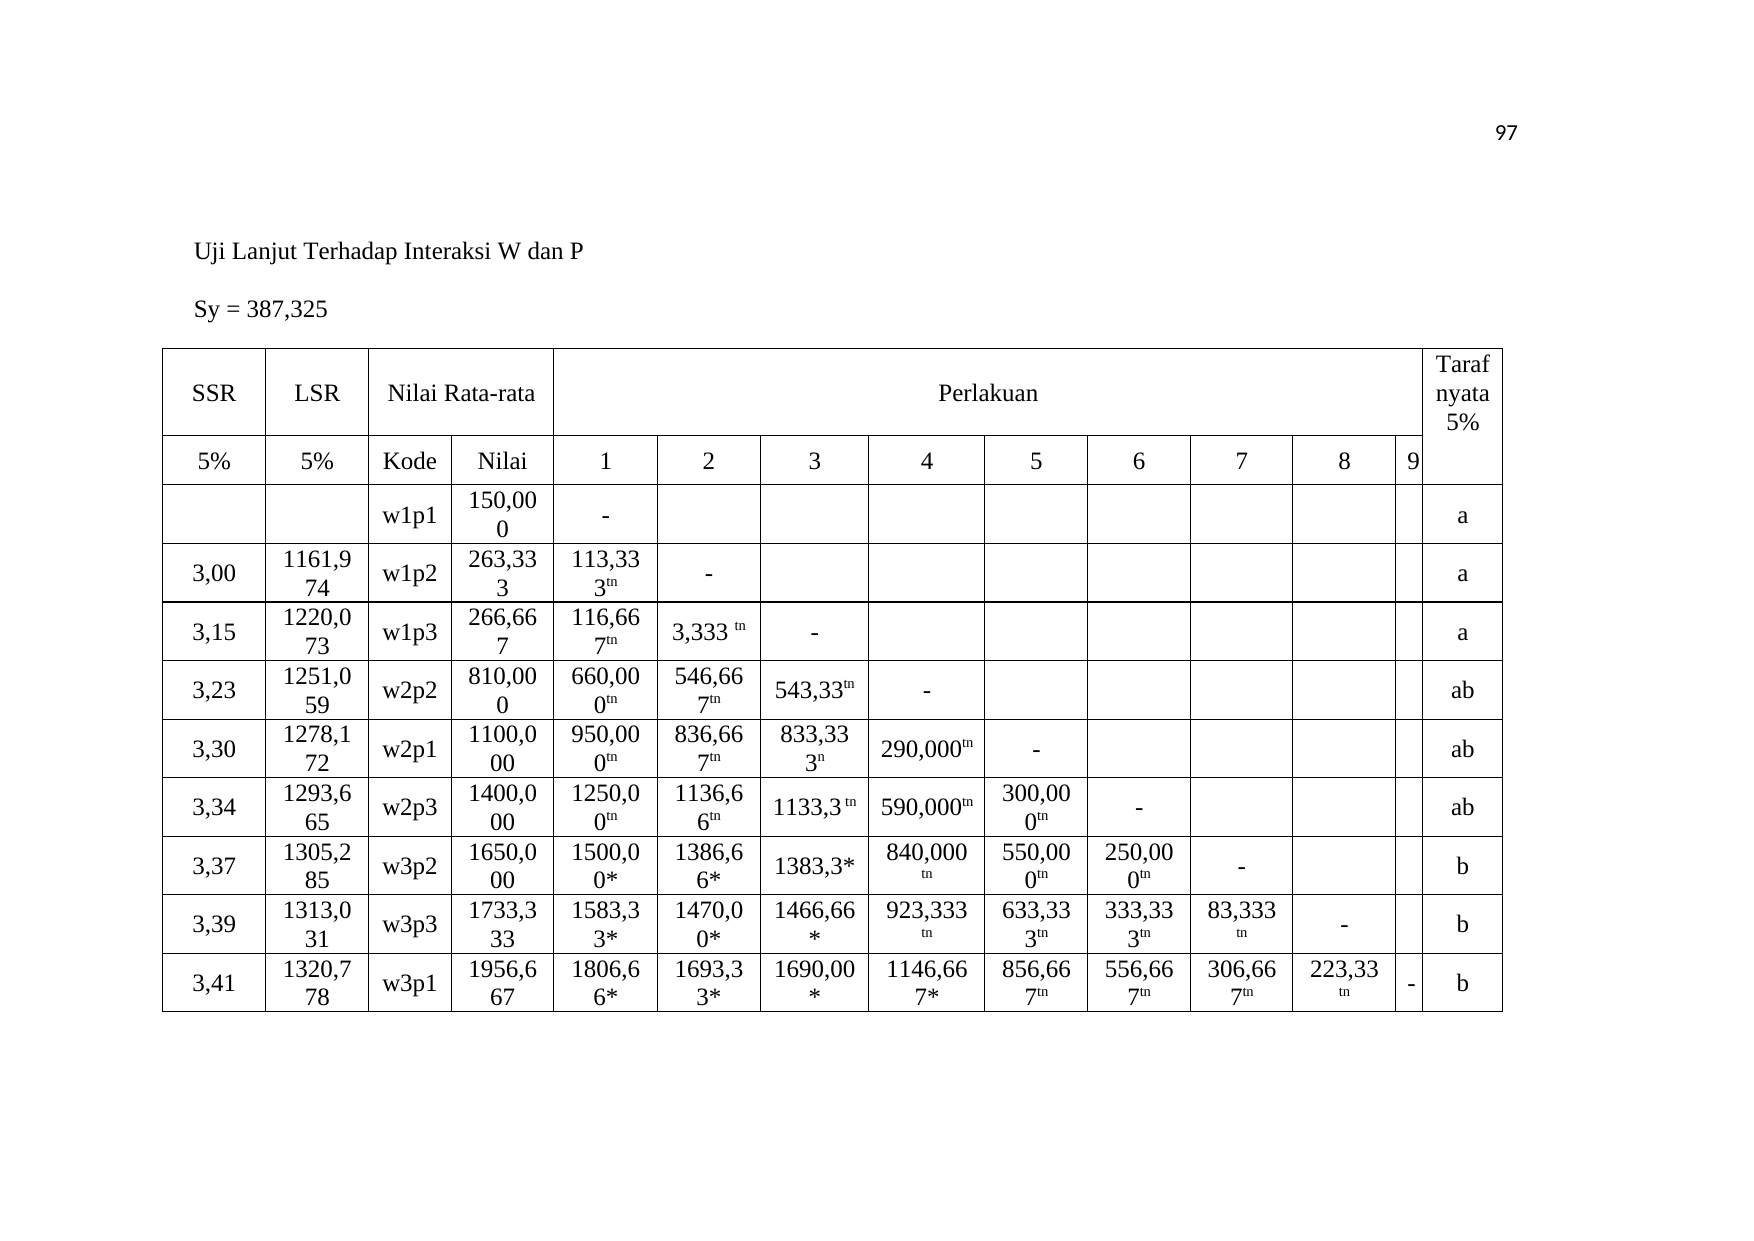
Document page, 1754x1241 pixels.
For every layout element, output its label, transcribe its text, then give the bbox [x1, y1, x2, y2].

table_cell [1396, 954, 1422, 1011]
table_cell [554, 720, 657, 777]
text Sy = 387,325 [193, 294, 1518, 323]
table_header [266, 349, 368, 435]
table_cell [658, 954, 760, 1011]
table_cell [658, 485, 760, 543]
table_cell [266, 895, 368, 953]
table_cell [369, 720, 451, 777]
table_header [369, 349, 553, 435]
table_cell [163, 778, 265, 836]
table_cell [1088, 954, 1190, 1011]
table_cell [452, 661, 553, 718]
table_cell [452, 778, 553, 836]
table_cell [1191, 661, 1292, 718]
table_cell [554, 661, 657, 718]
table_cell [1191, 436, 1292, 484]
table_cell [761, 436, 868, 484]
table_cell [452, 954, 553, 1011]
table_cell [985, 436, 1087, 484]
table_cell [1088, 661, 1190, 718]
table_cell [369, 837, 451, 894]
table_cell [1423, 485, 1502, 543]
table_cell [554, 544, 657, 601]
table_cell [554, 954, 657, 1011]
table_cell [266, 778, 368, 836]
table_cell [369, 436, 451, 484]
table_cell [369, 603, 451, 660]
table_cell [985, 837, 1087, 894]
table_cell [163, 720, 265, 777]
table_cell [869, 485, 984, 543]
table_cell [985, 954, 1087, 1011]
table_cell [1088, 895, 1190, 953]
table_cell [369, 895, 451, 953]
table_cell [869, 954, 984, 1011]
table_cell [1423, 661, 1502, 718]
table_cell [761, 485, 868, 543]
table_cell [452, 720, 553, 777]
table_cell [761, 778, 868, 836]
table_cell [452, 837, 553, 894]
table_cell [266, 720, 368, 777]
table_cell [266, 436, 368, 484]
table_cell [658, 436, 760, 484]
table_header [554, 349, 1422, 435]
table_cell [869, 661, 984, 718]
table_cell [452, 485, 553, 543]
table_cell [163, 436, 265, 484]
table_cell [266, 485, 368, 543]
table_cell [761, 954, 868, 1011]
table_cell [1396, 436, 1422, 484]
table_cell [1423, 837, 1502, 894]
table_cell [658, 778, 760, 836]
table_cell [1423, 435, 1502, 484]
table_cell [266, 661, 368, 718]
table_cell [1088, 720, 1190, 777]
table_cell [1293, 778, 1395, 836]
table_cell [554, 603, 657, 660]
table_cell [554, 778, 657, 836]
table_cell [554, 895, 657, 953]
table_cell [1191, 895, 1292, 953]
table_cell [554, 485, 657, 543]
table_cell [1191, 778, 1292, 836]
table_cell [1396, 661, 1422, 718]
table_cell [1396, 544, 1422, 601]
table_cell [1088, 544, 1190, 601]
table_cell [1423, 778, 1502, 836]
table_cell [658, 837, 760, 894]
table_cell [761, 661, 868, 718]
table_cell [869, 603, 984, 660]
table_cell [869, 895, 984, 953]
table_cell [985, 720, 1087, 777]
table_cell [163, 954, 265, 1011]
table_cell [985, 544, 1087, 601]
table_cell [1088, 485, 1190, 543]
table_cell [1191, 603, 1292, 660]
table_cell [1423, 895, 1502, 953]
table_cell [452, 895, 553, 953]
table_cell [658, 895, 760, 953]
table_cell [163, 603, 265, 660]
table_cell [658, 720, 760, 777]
text Uji Lanjut Terhadap Interaksi W dan P [193, 236, 1518, 265]
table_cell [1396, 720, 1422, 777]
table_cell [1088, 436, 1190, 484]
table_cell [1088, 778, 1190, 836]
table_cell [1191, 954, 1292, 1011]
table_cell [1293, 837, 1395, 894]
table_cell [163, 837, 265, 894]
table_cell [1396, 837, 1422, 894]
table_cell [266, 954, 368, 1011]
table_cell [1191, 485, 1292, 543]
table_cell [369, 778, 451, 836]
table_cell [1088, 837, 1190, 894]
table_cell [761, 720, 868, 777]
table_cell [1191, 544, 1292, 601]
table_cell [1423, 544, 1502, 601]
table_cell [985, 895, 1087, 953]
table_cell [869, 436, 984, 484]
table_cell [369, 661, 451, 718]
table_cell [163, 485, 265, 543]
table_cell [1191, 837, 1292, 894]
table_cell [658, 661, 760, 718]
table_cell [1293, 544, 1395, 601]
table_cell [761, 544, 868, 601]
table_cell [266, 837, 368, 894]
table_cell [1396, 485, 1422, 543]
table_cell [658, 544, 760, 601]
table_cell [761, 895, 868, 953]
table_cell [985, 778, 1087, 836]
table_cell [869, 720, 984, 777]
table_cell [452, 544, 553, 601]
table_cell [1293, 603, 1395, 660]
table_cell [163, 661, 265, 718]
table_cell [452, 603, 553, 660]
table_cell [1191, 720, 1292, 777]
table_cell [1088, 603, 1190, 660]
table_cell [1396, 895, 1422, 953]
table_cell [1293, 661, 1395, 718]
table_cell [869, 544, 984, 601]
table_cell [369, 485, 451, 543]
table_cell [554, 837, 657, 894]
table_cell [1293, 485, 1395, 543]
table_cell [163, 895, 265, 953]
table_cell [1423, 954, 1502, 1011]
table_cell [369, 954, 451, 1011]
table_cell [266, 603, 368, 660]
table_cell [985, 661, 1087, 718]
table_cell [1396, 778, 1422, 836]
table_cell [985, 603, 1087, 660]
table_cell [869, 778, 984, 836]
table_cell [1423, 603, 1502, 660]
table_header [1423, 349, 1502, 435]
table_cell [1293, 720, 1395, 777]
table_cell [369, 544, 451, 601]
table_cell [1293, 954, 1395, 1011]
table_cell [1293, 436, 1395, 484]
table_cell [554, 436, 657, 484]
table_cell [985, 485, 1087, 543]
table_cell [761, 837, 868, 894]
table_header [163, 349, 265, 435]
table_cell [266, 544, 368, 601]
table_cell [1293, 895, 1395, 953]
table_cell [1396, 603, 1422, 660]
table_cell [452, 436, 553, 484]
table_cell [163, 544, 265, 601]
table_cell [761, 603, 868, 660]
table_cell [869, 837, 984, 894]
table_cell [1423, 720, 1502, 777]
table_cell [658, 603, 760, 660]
